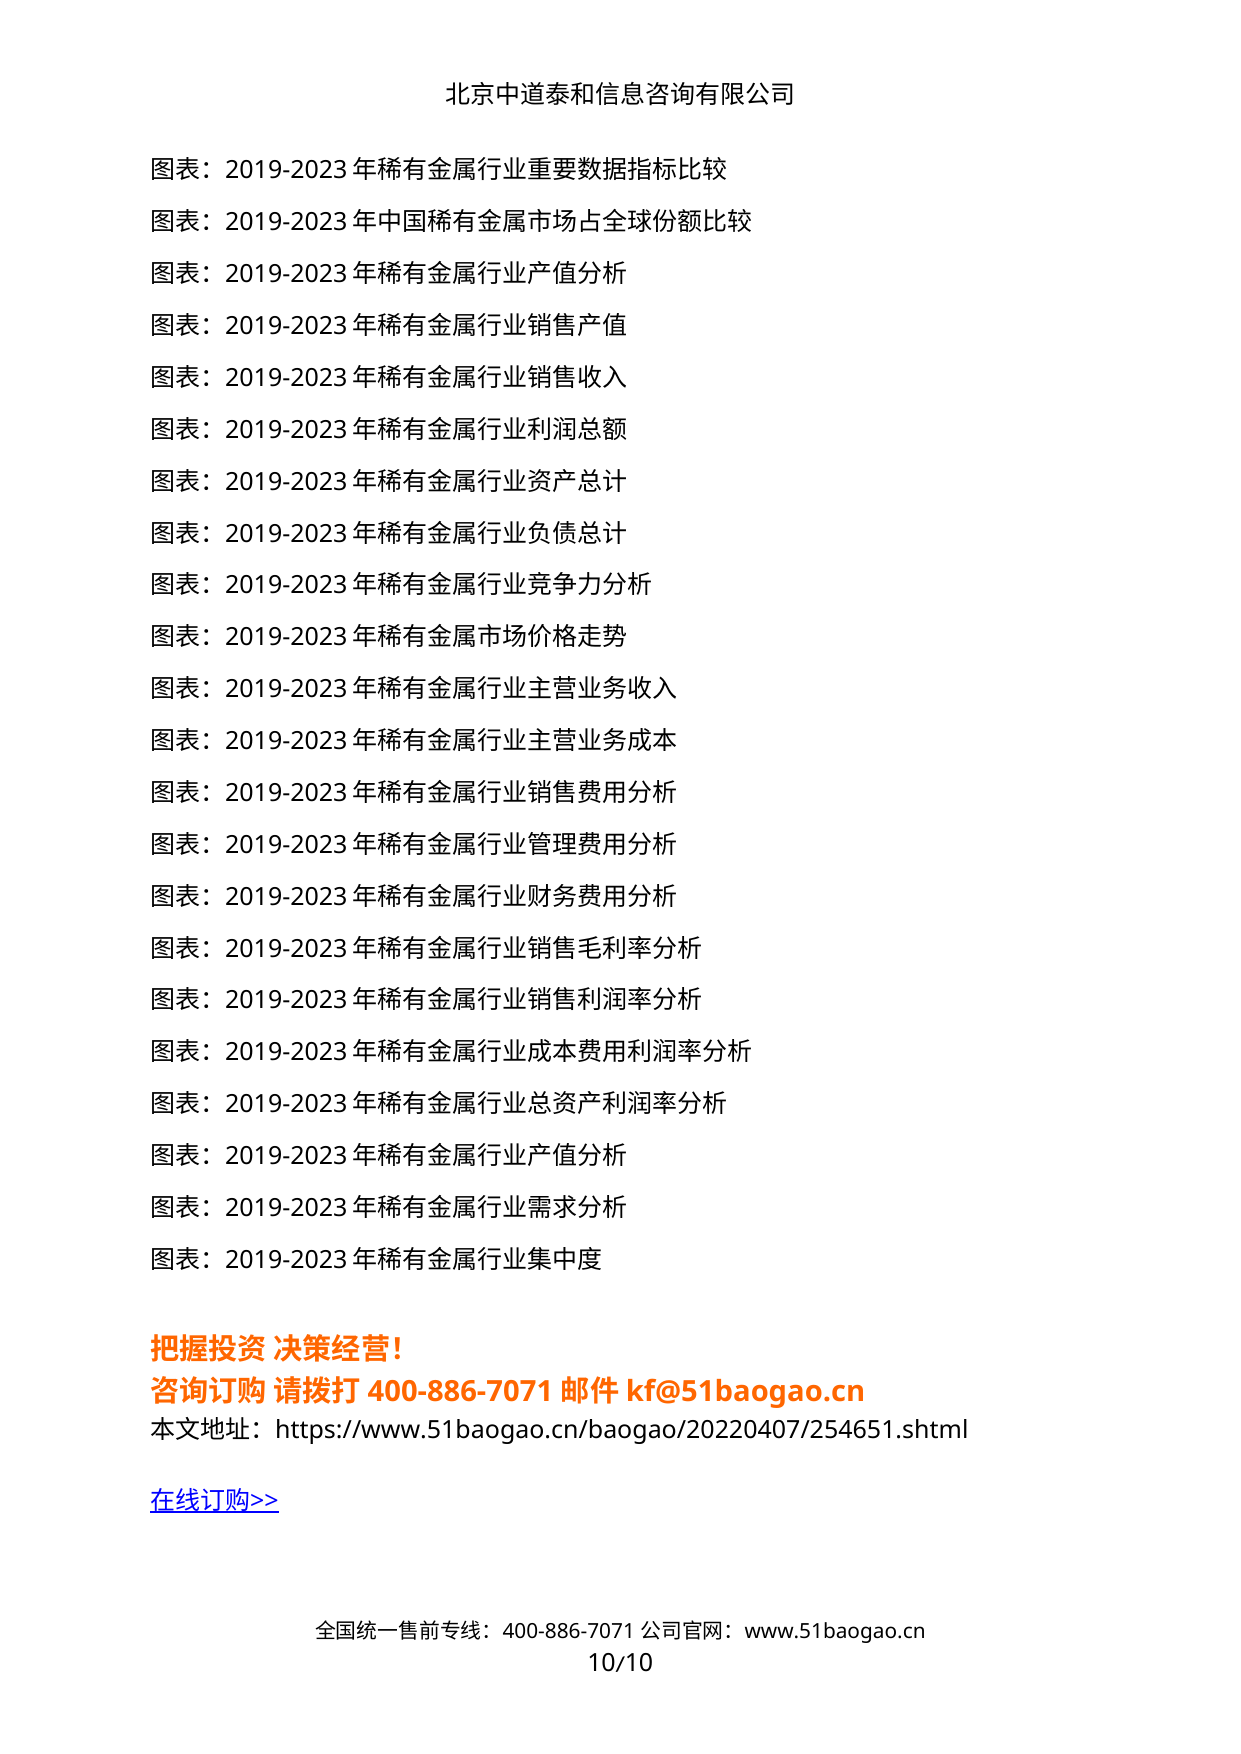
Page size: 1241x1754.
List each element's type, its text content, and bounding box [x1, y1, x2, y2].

text 图表：2019-2023年稀有金属行业主营业务收入 [150, 669, 1090, 705]
text 图表：2019-2023年稀有金属行业销售产值 [150, 306, 1090, 342]
text 图表：2019-2023年稀有金属行业负债总计 [150, 513, 1090, 549]
text 在线订购>> [150, 1446, 1090, 1517]
text 图表：2019-2023年稀有金属行业销售利润率分析 [150, 980, 1090, 1016]
text 图表：2019-2023年稀有金属行业成本费用利润率分析 [150, 1032, 1090, 1068]
text 图表：2019-2023年稀有金属行业销售费用分析 [150, 772, 1090, 809]
text 图表：2019-2023年稀有金属行业产值分析 [150, 1136, 1090, 1172]
text 图表：2019-2023年稀有金属行业集中度 [150, 1239, 1090, 1276]
text 图表：2019-2023年中国稀有金属市场占全球份额比较 [150, 202, 1090, 238]
text 图表：2019-2023年稀有金属行业利润总额 [150, 409, 1090, 446]
text 图表：2019-2023年稀有金属行业财务费用分析 [150, 876, 1090, 912]
text 图表：2019-2023年稀有金属行业重要数据指标比较 [150, 150, 1090, 186]
text 图表：2019-2023年稀有金属行业竞争力分析 [150, 565, 1090, 601]
text 图表：2019-2023年稀有金属行业销售毛利率分析 [150, 928, 1090, 964]
text 把握投资 决策经营！咨询订购 请拨打 400-886-7071 邮件 kf@51baogao.cn本文地址：https://www.51baogao.cn/baogao/20220407/254651.shtml [150, 1291, 1090, 1446]
text 图表：2019-2023年稀有金属市场价格走势 [150, 617, 1090, 653]
text 图表：2019-2023年稀有金属行业管理费用分析 [150, 824, 1090, 861]
text 图表：2019-2023年稀有金属行业主营业务成本 [150, 721, 1090, 757]
text 图表：2019-2023年稀有金属行业产值分析 [150, 254, 1090, 290]
text 图表：2019-2023年稀有金属行业总资产利润率分析 [150, 1084, 1090, 1120]
text 图表：2019-2023年稀有金属行业需求分析 [150, 1187, 1090, 1224]
text 图表：2019-2023年稀有金属行业资产总计 [150, 461, 1090, 497]
text 图表：2019-2023年稀有金属行业销售收入 [150, 357, 1090, 394]
